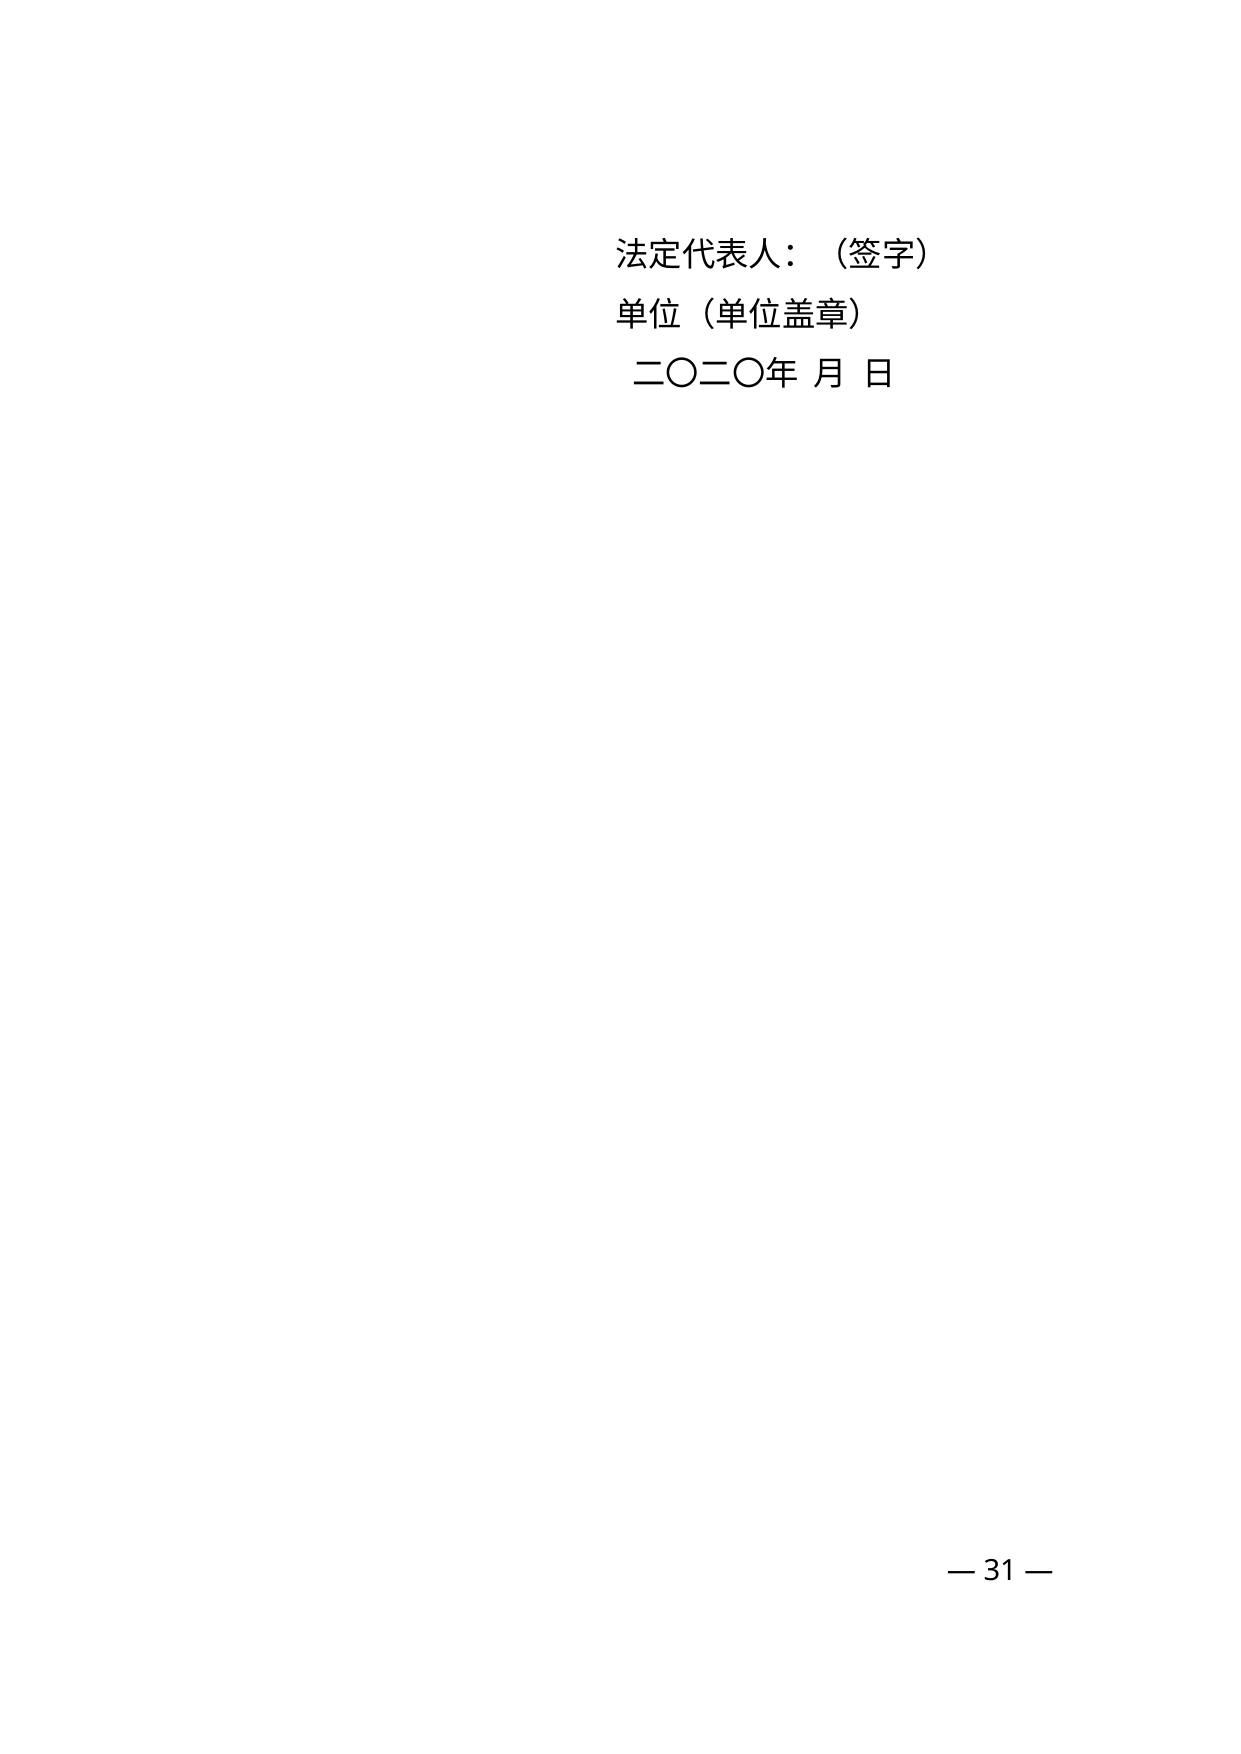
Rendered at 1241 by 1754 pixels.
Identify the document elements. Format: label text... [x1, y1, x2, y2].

text 单位（单位盖章） [165, 278, 1020, 338]
text 法定代表人：（签字） [165, 218, 1020, 278]
text 二〇二〇年 月 日 [165, 338, 953, 397]
